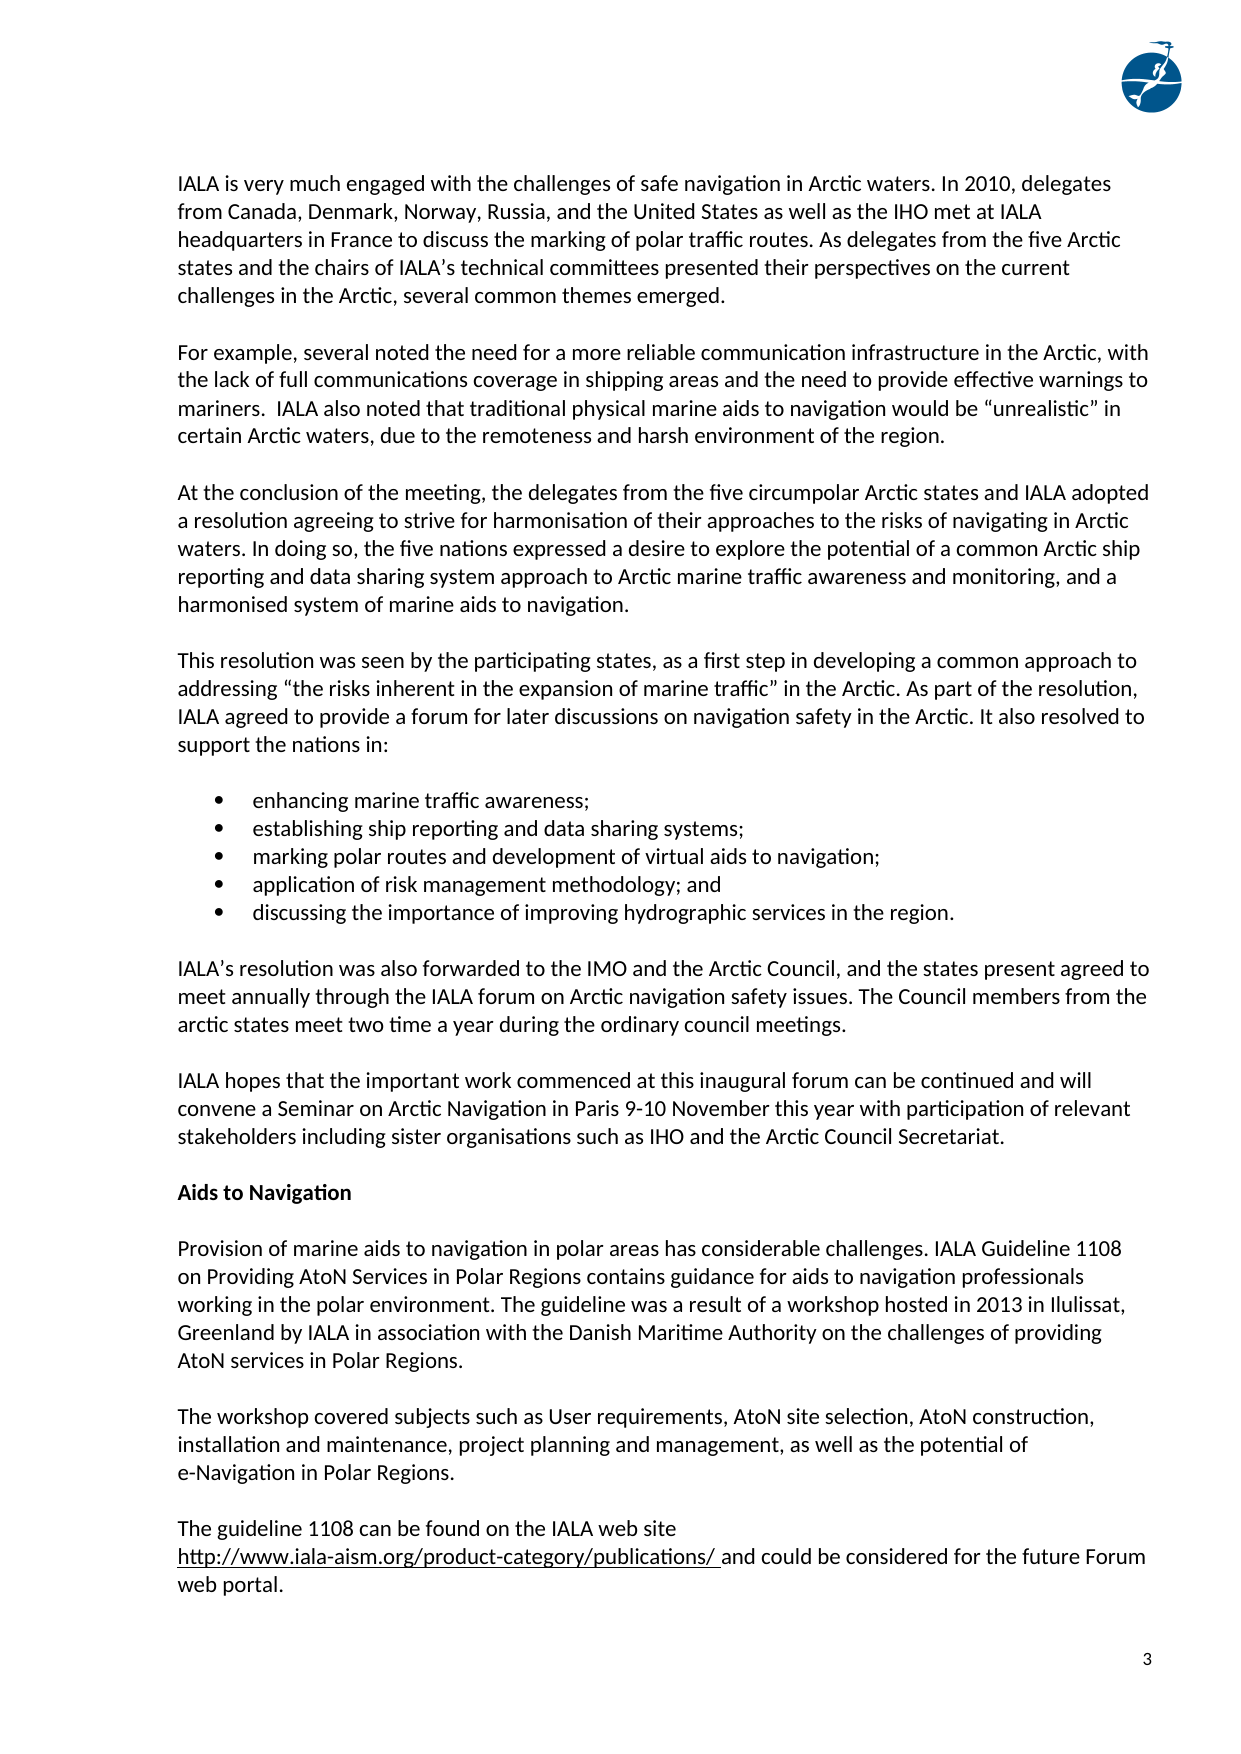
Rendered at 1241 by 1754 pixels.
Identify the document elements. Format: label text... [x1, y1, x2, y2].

text At the conclusion of the meeting, the delegates from the five circumpolar Arctic states and IALA adopted a resolution agreeing to strive for harmonisation of their approaches to the risks of navigating in Arctic waters. In doing so, the five nations expressed a desire to explore the potential of a common Arctic ship reporting and data sharing system approach to Arctic marine traffic awareness and monitoring, and a harmonised system of marine aids to navigation. [177, 478, 1152, 618]
list discussing the importance of improving hydrographic services in the region. [215, 898, 1152, 926]
list marking polar routes and development of virtual aids to navigation; [215, 842, 1152, 870]
text Provision of marine aids to navigation in polar areas has considerable challenges. IALA Guideline 1108 on Providing AtoN Services in Polar Regions contains guidance for aids to navigation professionals working in the polar environment. The guideline was a result of a workshop hosted in 2013 in Ilulissat, Greenland by IALA in association with the Danish Maritime Authority on the challenges of providing AtoN services in Polar Regions. [177, 1234, 1152, 1374]
text For example, several noted the need for a more reliable communication infrastructure in the Arctic, with the lack of full communications coverage in shipping areas and the need to provide effective warnings to mariners. IALA also noted that traditional physical marine aids to navigation would be “unrealistic” in certain Arctic waters, due to the remoteness and harsh environment of the region. [177, 338, 1152, 450]
text The workshop covered subjects such as User requirements, AtoN site selection, AtoN construction, installation and maintenance, project planning and management, as well as the potential of e-Navigation in Polar Regions. [177, 1402, 1152, 1486]
text This resolution was seen by the participating states, as a first step in developing a common approach to addressing “the risks inherent in the expansion of marine traffic” in the Arctic. As part of the resolution, IALA agreed to provide a forum for later discussions on navigation safety in the Arctic. It also resolved to support the nations in: [177, 646, 1152, 758]
text IALA’s resolution was also forwarded to the IMO and the Arctic Council, and the states present agreed to meet annually through the IALA forum on Arctic navigation safety issues. The Council members from the arctic states meet two time a year during the ordinary council meetings. [177, 954, 1152, 1038]
list establishing ship reporting and data sharing systems; [215, 814, 1152, 842]
text IALA is very much engaged with the challenges of safe navigation in Arctic waters. In 2010, delegates from Canada, Denmark, Norway, Russia, and the United States as well as the IHO met at IALA headquarters in France to discuss the marking of polar traffic routes. As delegates from the five Arctic states and the chairs of IALA’s technical committees presented their perspectives on the current challenges in the Arctic, several common themes emerged. [177, 169, 1152, 309]
list enhancing marine traffic awareness; [215, 786, 1152, 814]
text The guideline 1108 can be found on the IALA web site http://www.iala-aism.org/product-category/publications/ and could be considered for the future Forum web portal. [177, 1514, 1152, 1598]
text Aids to Navigation [177, 1178, 1152, 1206]
text IALA hopes that the important work commenced at this inaugural forum can be continued and will convene a Seminar on Arctic Navigation in Paris 9-10 November this year with participation of relevant stakeholders including sister organisations such as IHO and the Arctic Council Secretariat. [177, 1066, 1152, 1150]
list application of risk management methodology; and [215, 870, 1152, 898]
picture [1092, 29, 1211, 148]
